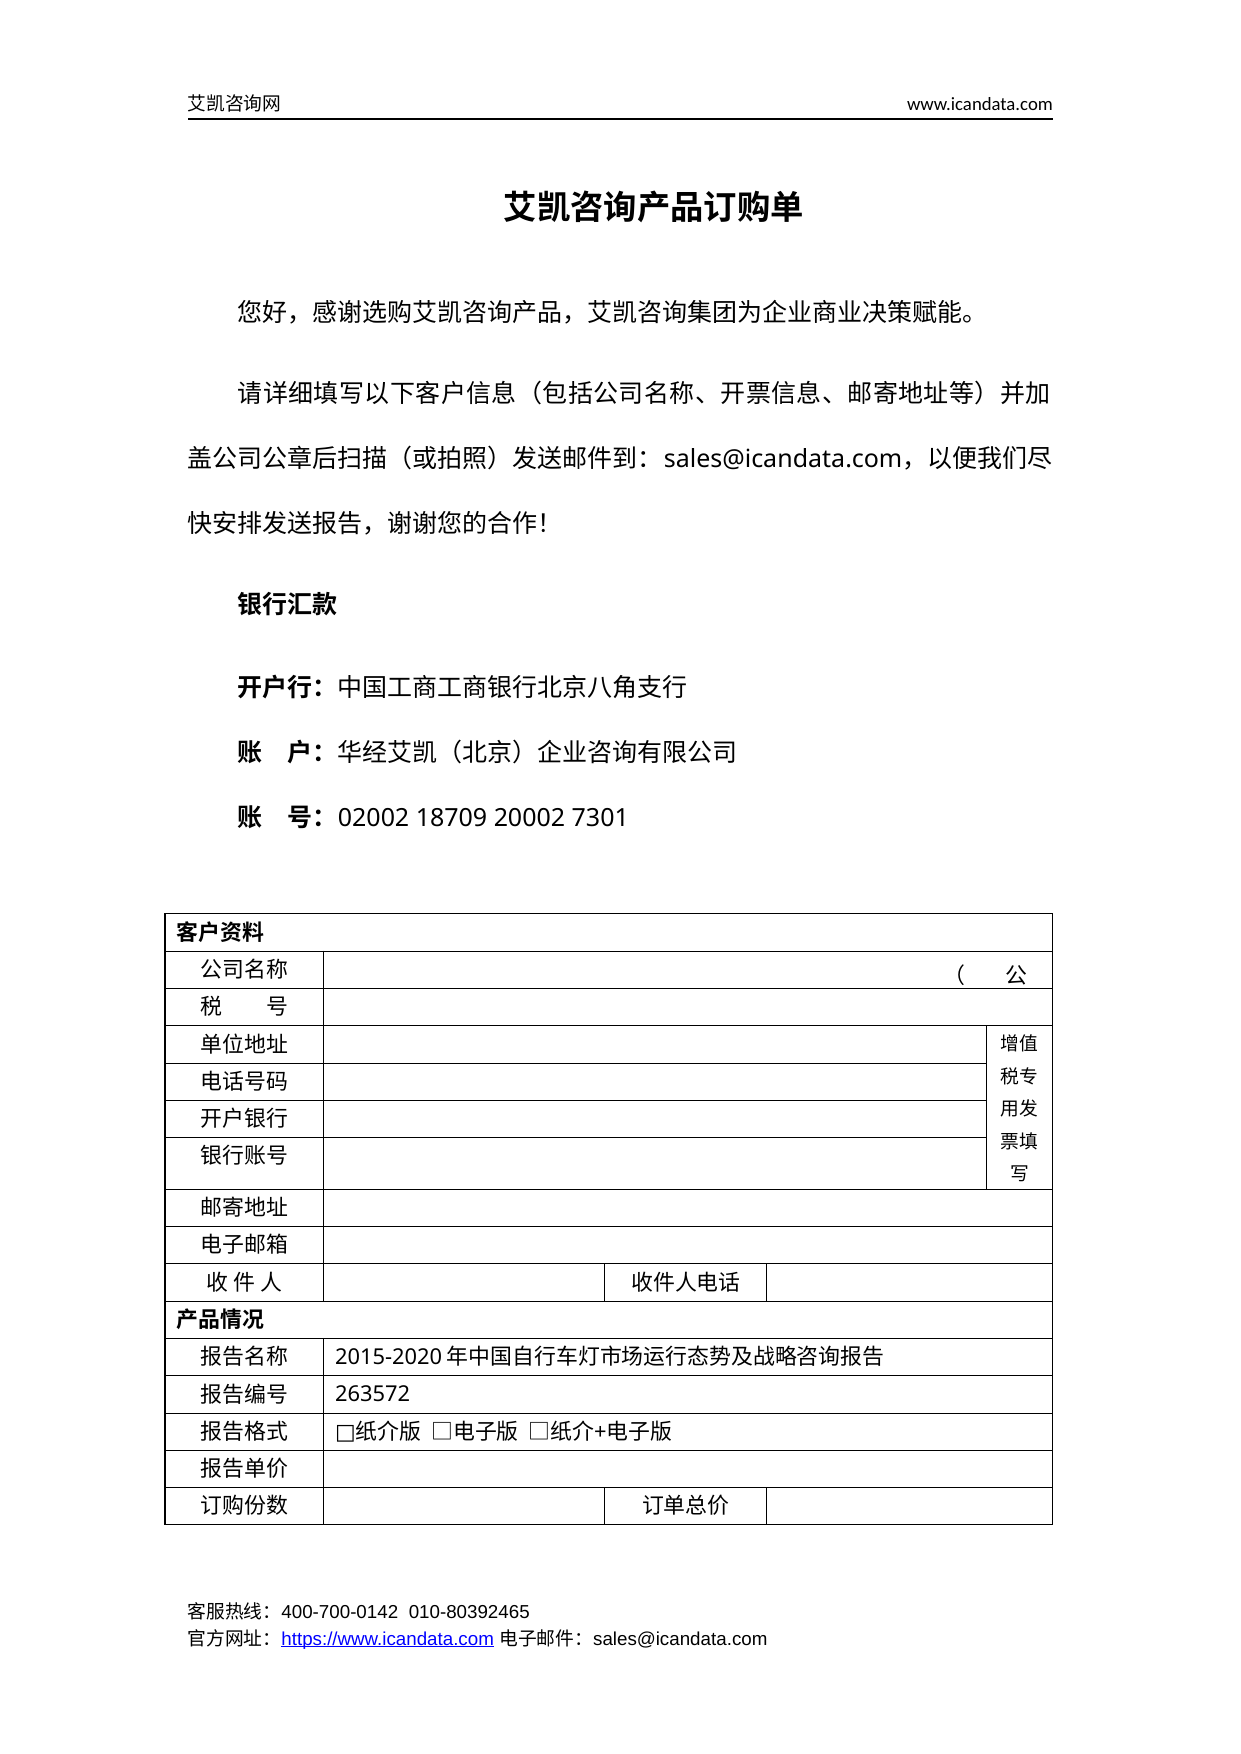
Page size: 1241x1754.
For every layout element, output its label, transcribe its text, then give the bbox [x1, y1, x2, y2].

table_cell [324, 1264, 604, 1301]
table_cell 报告编号 [166, 1376, 323, 1412]
text 账 号：02002 18709 20002 7301 [187, 783, 1053, 848]
table_cell [324, 1227, 1052, 1263]
table_cell 增值税专用发票填写 [987, 1026, 1052, 1189]
text 您好，感谢选购艾凯咨询产品，艾凯咨询集团为企业商业决策赋能。 [187, 278, 1053, 343]
table_cell 电话号码 [166, 1064, 323, 1100]
table_cell [324, 1138, 986, 1189]
table_cell [324, 1451, 1052, 1487]
table_header 客户资料 [166, 914, 1052, 951]
table_cell 银行账号 [166, 1138, 323, 1189]
table_cell [324, 989, 1052, 1025]
table_cell [324, 1101, 986, 1137]
table_cell [324, 1488, 604, 1524]
text 银行汇款 [187, 570, 1053, 635]
table_cell 2015-2020年中国自行车灯市场运行态势及战略咨询报告 [324, 1339, 1052, 1375]
table_cell 263572 [324, 1376, 1052, 1412]
table_cell 产品情况 [166, 1302, 1052, 1338]
text 账 户：华经艾凯（北京）企业咨询有限公司 [187, 718, 1053, 783]
text 开户行：中国工商工商银行北京八角支行 [187, 653, 1053, 718]
table_cell 单位地址 [166, 1026, 323, 1062]
table_cell 邮寄地址 [166, 1190, 323, 1226]
table_cell [767, 1264, 1052, 1301]
table_cell [767, 1488, 1052, 1524]
text 请详细填写以下客户信息（包括公司名称、开票信息、邮寄地址等）并加盖公司公章后扫描（或拍照）发送邮件到：sales@icandata.com，以便我们尽快安排发送报告，谢谢您的合作！ [187, 359, 1053, 554]
table_cell 电子邮箱 [166, 1227, 323, 1263]
table_cell [324, 1026, 986, 1062]
table_cell 报告格式 [166, 1414, 323, 1450]
table_cell □纸介版 □电子版 □纸介+电子版 [324, 1414, 1052, 1450]
table_cell 税 号 [166, 989, 323, 1025]
table_cell 订购份数 [166, 1488, 323, 1524]
table_cell 收件人电话 [605, 1264, 766, 1301]
table_cell 订单总价 [605, 1488, 766, 1524]
table_cell 报告单价 [166, 1451, 323, 1487]
table_cell 开户银行 [166, 1101, 323, 1137]
table_cell 报告名称 [166, 1339, 323, 1375]
text 艾凯咨询产品订购单 [187, 172, 1053, 237]
table_cell [324, 952, 1052, 988]
table_cell 收 件 人 [166, 1264, 323, 1301]
table_cell [324, 1064, 986, 1100]
table_cell 公司名称 [166, 952, 323, 988]
table_cell [324, 1190, 1052, 1226]
